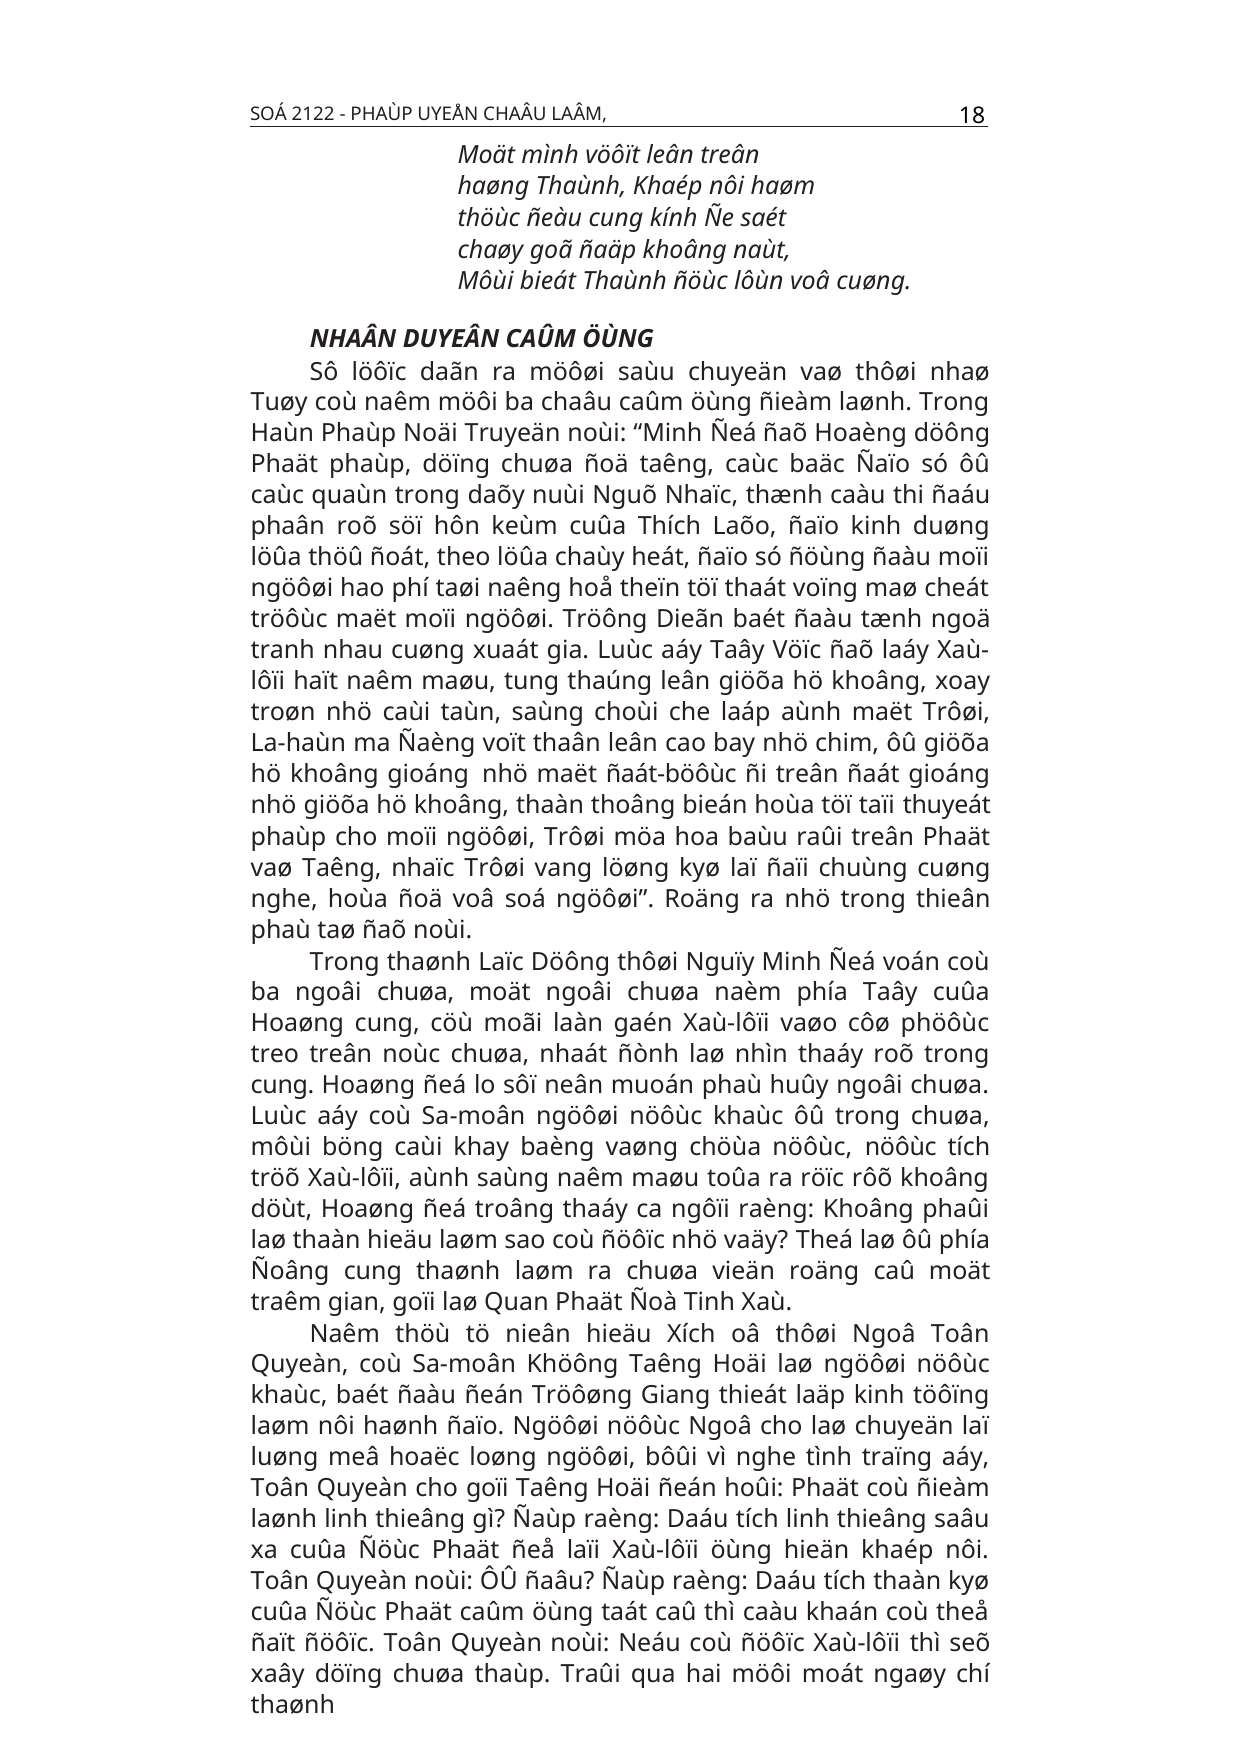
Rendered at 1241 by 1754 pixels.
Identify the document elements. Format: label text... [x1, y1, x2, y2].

text Moät mình vöôït leân treân haøng Thaùnh, Khaép nôi haøm thöùc ñeàu cung kính Ñe saét chaøy goã ñaäp khoâng naùt, [457, 138, 830, 265]
text Môùi bieát Thaùnh ñöùc lôùn voâ cuøng. [457, 265, 1065, 295]
text Naêm thöù tö nieân hieäu Xích oâ thôøi Ngoâ Toân Quyeàn, coù Sa-moân Khöông Taêng Hoäi laø ngöôøi nöôùc khaùc, baét ñaàu ñeán Tröôøng Giang thieát laäp kinh töôïng laøm nôi haønh ñaïo. Ngöôøi nöôùc Ngoâ cho laø chuyeän laï luøng meâ hoaëc loøng ngöôøi, bôûi vì nghe tình traïng aáy, Toân Quyeàn cho goïi Taêng Hoäi ñeán hoûi: Phaät coù ñieàm laønh linh thieâng gì? Ñaùp raèng: Daáu tích linh thieâng saâu xa cuûa Ñöùc Phaät ñeå laïi Xaù-lôïi öùng hieän khaép nôi. Toân Quyeàn noùi: ÔÛ ñaâu? Ñaùp raèng: Daáu tích thaàn kyø cuûa Ñöùc Phaät caûm öùng taát caû thì caàu khaán coù theå ñaït ñöôïc. Toân Quyeàn noùi: Neáu coù ñöôïc Xaù-lôïi thì seõ xaây döïng chuøa thaùp. Traûi qua hai möôi moát ngaøy chí thaønh [250, 1318, 990, 1721]
text Trong thaønh Laïc Döông thôøi Nguïy Minh Ñeá voán coù ba ngoâi chuøa, moät ngoâi chuøa naèm phía Taây cuûa Hoaøng cung, cöù moãi laàn gaén Xaù-lôïi vaøo côø phöôùc treo treân noùc chuøa, nhaát ñònh laø nhìn thaáy roõ trong cung. Hoaøng ñeá lo sôï neân muoán phaù huûy ngoâi chuøa. Luùc aáy coù Sa-moân ngöôøi nöôùc khaùc ôû trong chuøa, môùi böng caùi khay baèng vaøng chöùa nöôùc, nöôùc tích tröõ Xaù-lôïi, aùnh saùng naêm maøu toûa ra röïc rôõ khoâng döùt, Hoaøng ñeá troâng thaáy ca ngôïi raèng: Khoâng phaûi laø thaàn hieäu laøm sao coù ñöôïc nhö vaäy? Theá laø ôû phía Ñoâng cung thaønh laøm ra chuøa vieän roäng caû moät traêm gian, goïi laø Quan Phaät Ñoà Tinh Xaù. [250, 945, 990, 1318]
subtitle NHAÂN DUYEÂN CAÛM ÖÙNG [309, 321, 1065, 353]
text Sô löôïc daãn ra möôøi saùu chuyeän vaø thôøi nhaø Tuøy coù naêm möôi ba chaâu caûm öùng ñieàm laønh. Trong Haùn Phaùp Noäi Truyeän noùi: “Minh Ñeá ñaõ Hoaèng döông Phaät phaùp, döïng chuøa ñoä taêng, caùc baäc Ñaïo só ôû caùc quaùn trong daõy nuùi Nguõ Nhaïc, thænh caàu thi ñaáu phaân roõ söï hôn keùm cuûa Thích Laõo, ñaïo kinh duøng löûa thöû ñoát, theo löûa chaùy heát, ñaïo só ñöùng ñaàu moïi ngöôøi hao phí taøi naêng hoå theïn töï thaát voïng maø cheát tröôùc maët moïi ngöôøi. Tröông Dieãn baét ñaàu tænh ngoä tranh nhau cuøng xuaát gia. Luùc aáy Taây Vöïc ñaõ laáy Xaù-lôïi haït naêm maøu, tung thaúng leân giöõa hö khoâng, xoay troøn nhö caùi taùn, saùng choùi che laáp aùnh maët Trôøi, La-haùn ma Ñaèng voït thaân leân cao bay nhö chim, ôû giöõa hö khoâng gioáng nhö maët ñaát-böôùc ñi treân ñaát gioáng nhö giöõa hö khoâng, thaàn thoâng bieán hoùa töï taïi thuyeát phaùp cho moïi ngöôøi, Trôøi möa hoa baùu raûi treân Phaät vaø Taêng, nhaïc Trôøi vang löøng kyø laï ñaïi chuùng cuøng nghe, hoùa ñoä voâ soá ngöôøi”. Roäng ra nhö trong thieân phaù taø ñaõ noùi. [250, 356, 990, 945]
